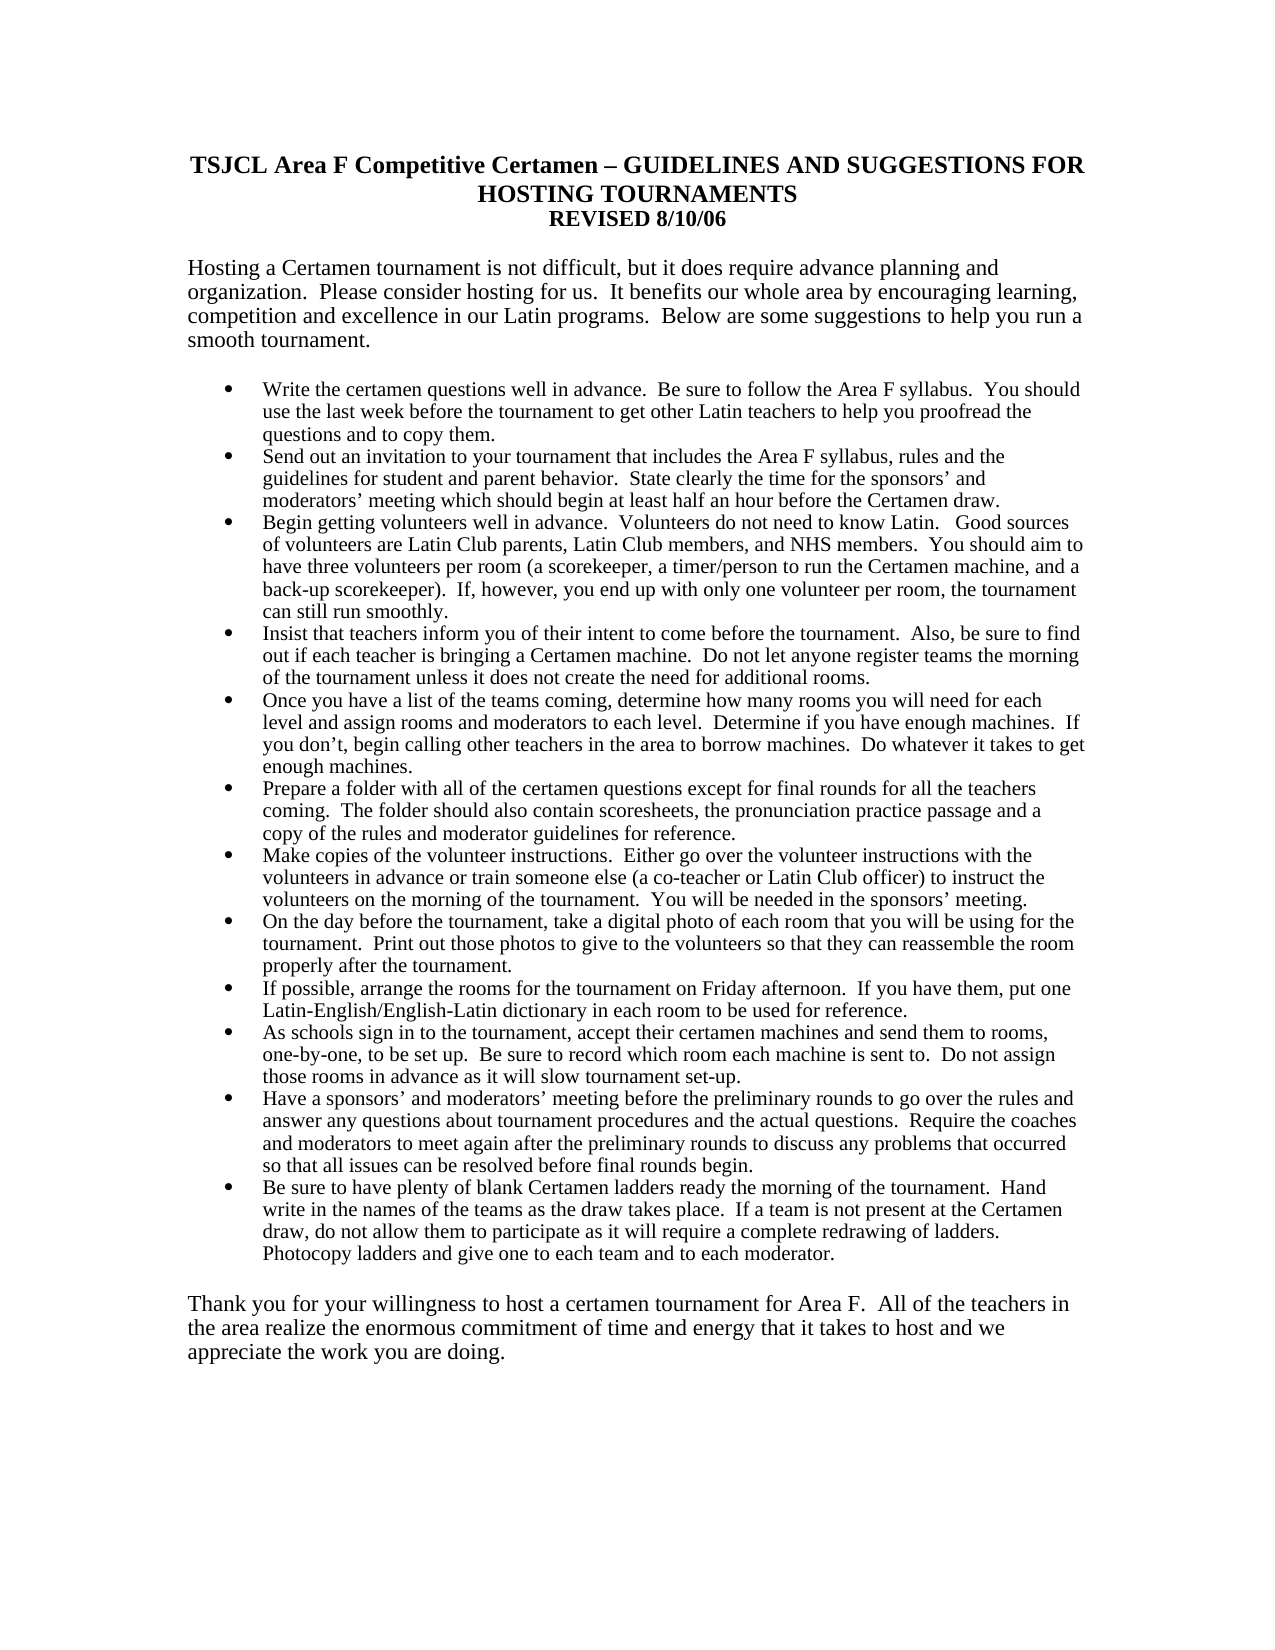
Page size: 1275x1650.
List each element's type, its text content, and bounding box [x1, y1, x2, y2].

list Prepare a folder with all of the certamen questions except for final rounds for all the teachers coming. The folder should also contain scoresheets, the pronunciation practice passage and a copy of the rules and moderator guidelines for reference. [225, 778, 1087, 844]
list Insist that teachers inform you of their intent to come before the tournament. Also, be sure to find out if each teacher is bringing a Certamen machine. Do not let anyone register teams the morning of the tournament unless it does not create the need for additional rooms. [225, 623, 1087, 689]
list On the day before the tournament, take a digital photo of each room that you will be using for the tournament. Print out those photos to give to the volunteers so that they can reassemble the room properly after the tournament. [225, 911, 1087, 977]
list Once you have a list of the teams coming, determine how many rooms you will need for each level and assign rooms and moderators to each level. Determine if you have enough machines. If you don’t, begin calling other teachers in the area to borrow machines. Do whatever it takes to get enough machines. [225, 689, 1087, 778]
list Write the certamen questions well in advance. Be sure to follow the Area F syllabus. You should use the last week before the tournament to get other Latin teachers to help you proofread the questions and to copy them. [225, 379, 1087, 446]
list Be sure to have plenty of blank Certamen ladders ready the morning of the tournament. Hand write in the names of the teams as the draw takes place. If a team is not present at the Certamen draw, do not allow them to participate as it will require a complete redrawing of ladders. Photocopy ladders and give one to each team and to each moderator. [225, 1177, 1087, 1265]
list Send out an invitation to your tournament that includes the Area F syllabus, rules and the guidelines for student and parent behavior. State clearly the time for the sponsors’ and moderators’ meeting which should begin at least half an hour before the Certamen draw. [225, 446, 1087, 512]
list Make copies of the volunteer instructions. Either go over the volunteer instructions with the volunteers in advance or train someone else (a co-teacher or Latin Club officer) to instruct the volunteers on the morning of the tournament. You will be needed in the sponsors’ meeting. [225, 844, 1087, 911]
list Have a sponsors’ and moderators’ meeting before the preliminary rounds to go over the rules and answer any questions about tournament procedures and the actual questions. Require the coaches and moderators to meet again after the preliminary rounds to discuss any problems that occurred so that all issues can be resolved before final rounds begin. [225, 1088, 1087, 1177]
text TSJCL Area F Competitive Certamen – GUIDELINES AND SUGGESTIONS FOR HOSTING TOURNAMENTS [187, 150, 1087, 207]
list As schools sign in to the tournament, accept their certamen machines and send them to rooms, one-by-one, to be set up. Be sure to record which room each machine is sent to. Do not assign those rooms in advance as it will slow tournament set-up. [225, 1022, 1087, 1088]
text Thank you for your willingness to host a certamen tournament for Area F. All of the teachers in the area realize the enormous commitment of time and energy that it takes to host and we appreciate the work you are doing. [187, 1292, 1087, 1364]
text Hosting a Certamen tournament is not difficult, but it does require advance planning and organization. Please consider hosting for us. It benefits our whole area by encouraging learning, competition and excellence in our Latin programs. Below are some suggestions to help you run a smooth tournament. [187, 256, 1087, 353]
text REVISED 8/10/06 [187, 207, 1087, 232]
list If possible, arrange the rooms for the tournament on Friday afternoon. If you have them, put one Latin-English/English-Latin dictionary in each room to be used for reference. [225, 977, 1087, 1022]
list Begin getting volunteers well in advance. Volunteers do not need to know Latin. Good sources of volunteers are Latin Club parents, Latin Club members, and NHS members. You should aim to have three volunteers per room (a scorekeeper, a timer/person to run the Certamen machine, and a back-up scorekeeper). If, however, you end up with only one volunteer per room, the tournament can still run smoothly. [225, 512, 1087, 623]
